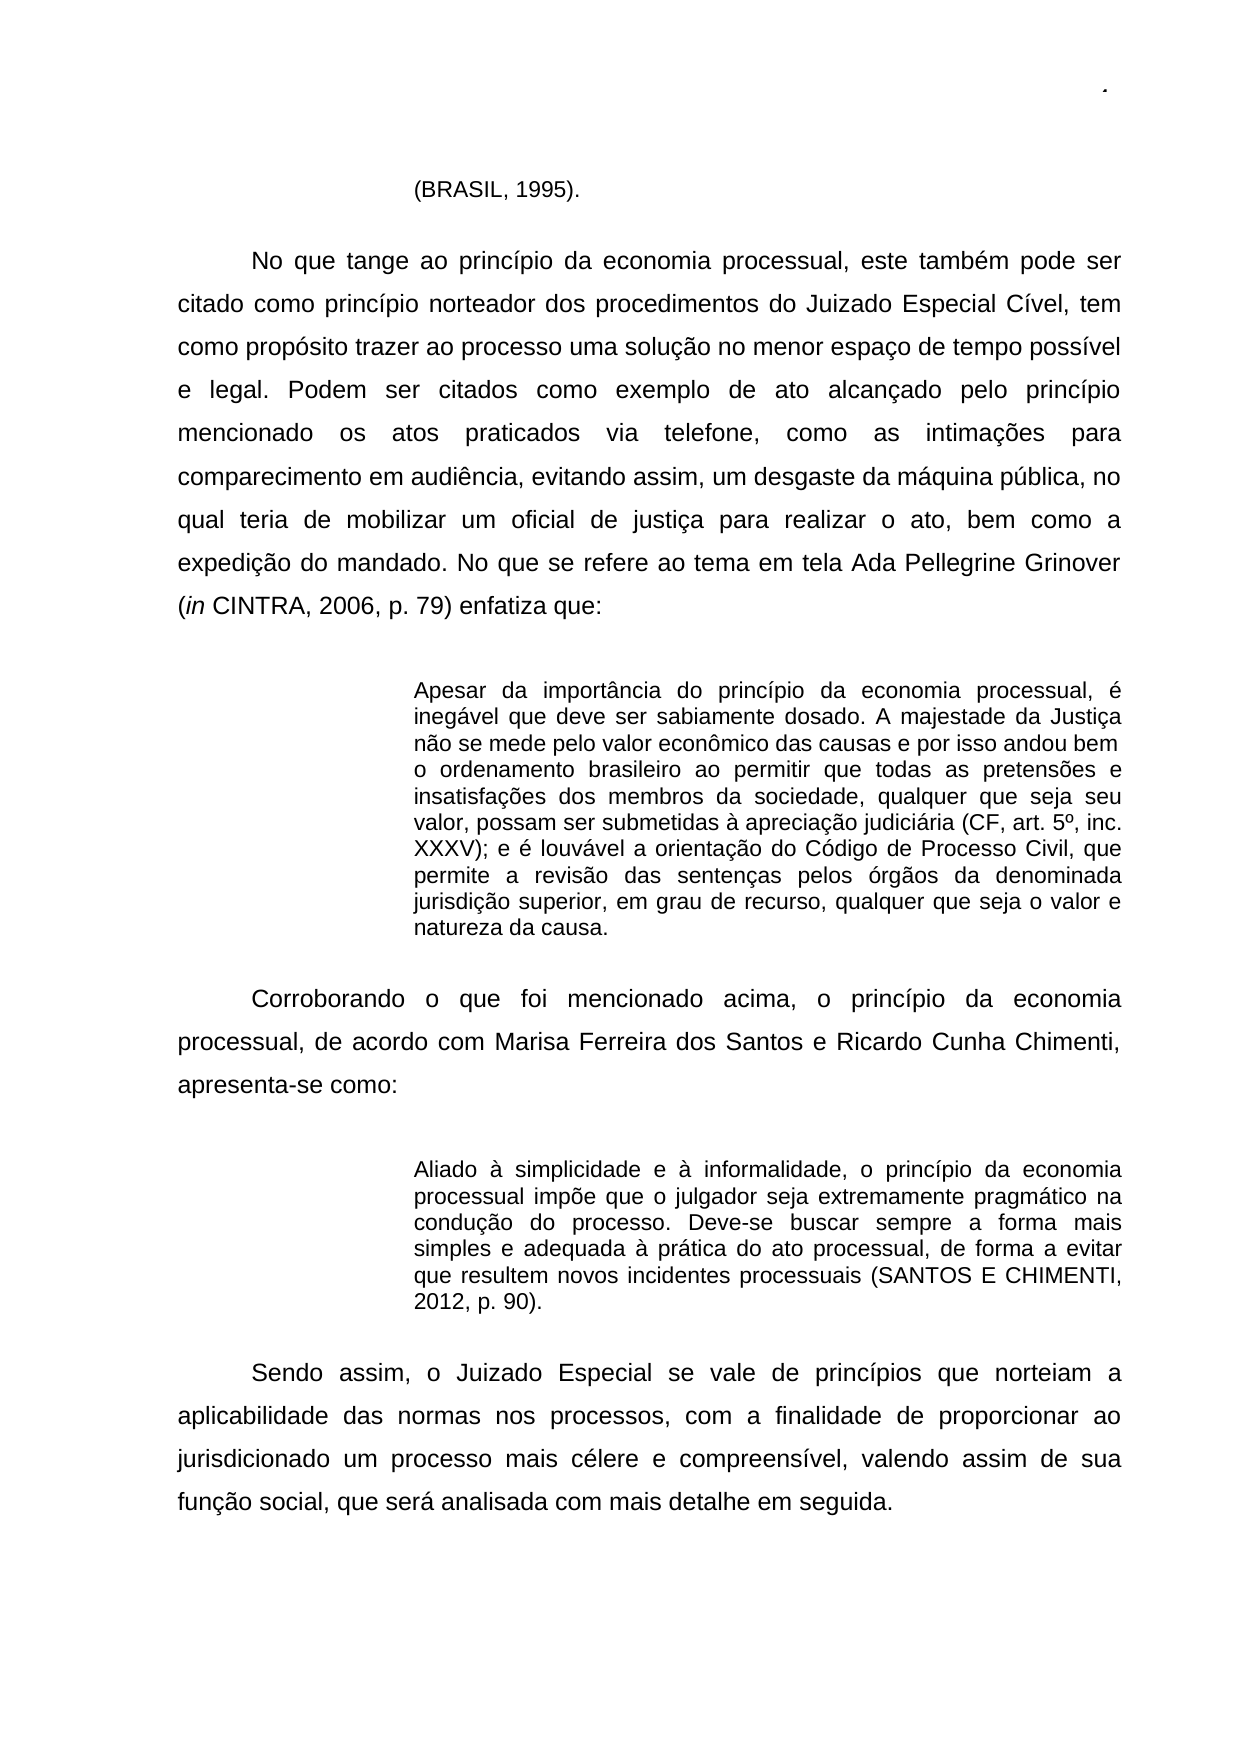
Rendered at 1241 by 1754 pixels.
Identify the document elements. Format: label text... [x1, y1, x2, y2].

text No que tange ao princípio da economia processual, este também pode ser citado como princípio norteador dos procedimentos do Juizado Especial Cível, tem como propósito trazer ao processo uma solução no menor espaço de tempo possível e legal. Podem ser citados como exemplo de ato alcançado pelo princípio mencionado os atos praticados via telefone, como as intimações para comparecimento em audiência, evitando assim, um desgaste da máquina pública, no qual teria de mobilizar um oficial de justiça para realizar o ato, bem como a expedição do mandado. No que se refere ao tema em tela Ada Pellegrine Grinover (in CINTRA, 2006, p. 79) enfatiza que: [177, 246, 1123, 620]
text Aliado à simplicidade e à informalidade, o princípio da economia processual impõe que o julgador seja extremamente pragmático na condução do processo. Deve-se buscar sempre a forma mais simples e adequada à prática do ato processual, de forma a evitar que resultem novos incidentes processuais (SANTOS E CHIMENTI, 2012, p. 90). [413, 1156, 1123, 1314]
text (BRASIL, 1995). [413, 176, 1215, 203]
text o ordenamento brasileiro ao permitir que todas as pretensões e insatisfações dos membros da sociedade, qualquer que seja seu valor, possam ser submetidas à apreciação judiciária (CF, art. 5º, inc. XXXV); e é louvável a orientação do Código de Processo Civil, que permite a revisão das sentenças pelos órgãos da denominada jurisdição superior, em grau de recurso, qualquer que seja o valor e natureza da causa. [413, 756, 1123, 941]
text Sendo assim, o Juizado Especial se vale de princípios que norteiam a aplicabilidade das normas nos processos, com a finalidade de proporcionar ao jurisdicionado um processo mais célere e compreensível, valendo assim de sua função social, que será analisada com mais detalhe em seguida. [177, 1358, 1123, 1516]
text Apesar da importância do princípio da economia processual, é inegável que deve ser sabiamente dosado. A majestade da Justiça não se mede pelo valor econômico das causas e por isso andou bem [413, 677, 1123, 756]
text Corroborando o que foi mencionado acima, o princípio da economia processual, de acordo com Marisa Ferreira dos Santos e Ricardo Cunha Chimenti, apresenta-se como: [177, 984, 1123, 1099]
